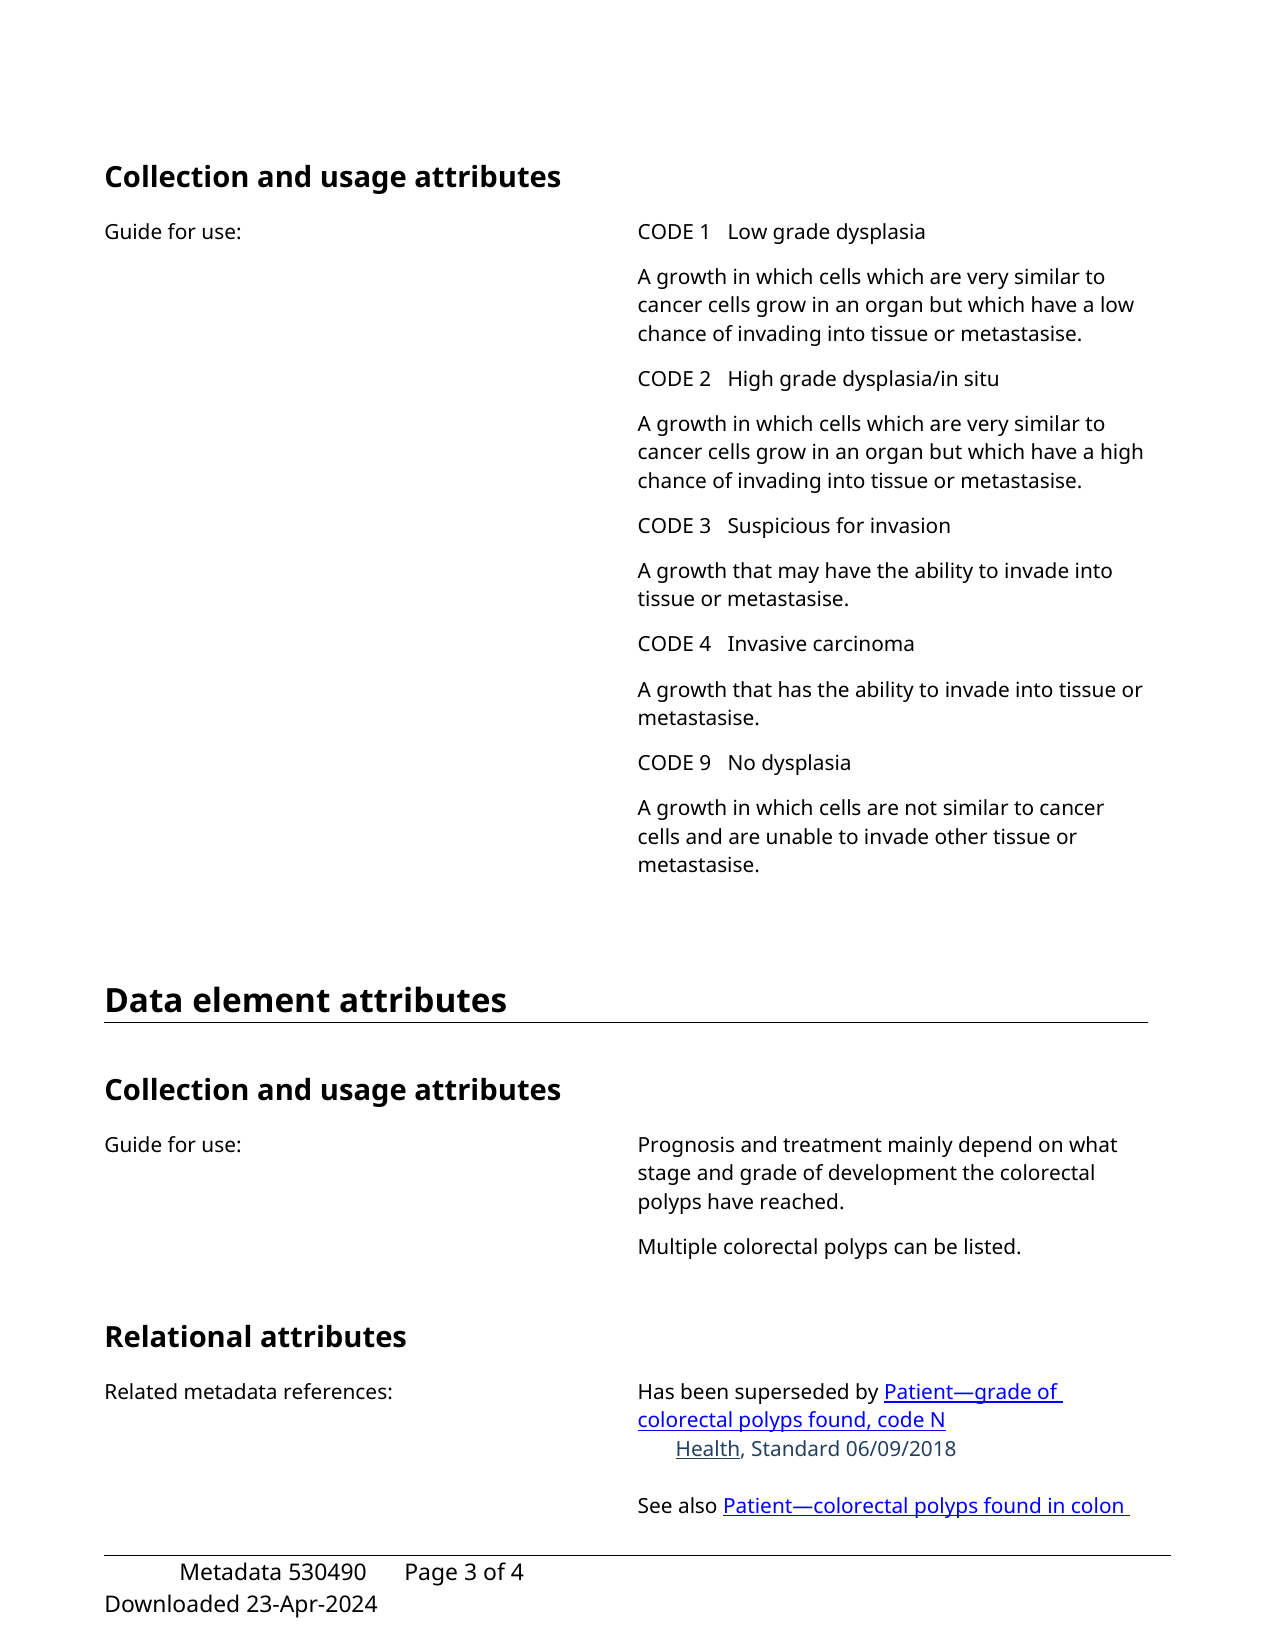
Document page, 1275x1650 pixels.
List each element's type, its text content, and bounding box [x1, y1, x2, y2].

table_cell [626, 1367, 1159, 1530]
table_cell Relational attributes [93, 1271, 1159, 1367]
table_cell Guide for use: [93, 206, 626, 889]
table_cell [93, 1367, 626, 1530]
table_header Collection and usage attributes [93, 110, 1159, 206]
table_cell Prognosis and treatment mainly depend on what stage and grade of development the colorectal polyps have reached. Multiple colorectal polyps can be listed. [626, 1120, 1159, 1271]
table_cell CODE 1 Low grade dysplasia A growth in which cells which are very similar to cancer cells grow in an organ but which have a low chance of invading into tissue or metastasise. CODE 2 High grade dysplasia/in situ A growth in which cells which are very similar to cancer cells grow in an organ but which have a high chance of invading into tissue or metastasise. CODE 3 Suspicious for invasion A growth that may have the ability to invade into tissue or metastasise. CODE 4 Invasive carcinoma A growth that has the ability to invade into tissue or metastasise. CODE 9 No dysplasia A growth in which cells are not similar to cancer cells and are unable to invade other tissue or metastasise. [626, 206, 1159, 889]
table_cell Guide for use: [93, 1120, 626, 1271]
table_header Data element attributes [93, 952, 1159, 1023]
table_cell Collection and usage attributes [93, 1024, 1159, 1119]
